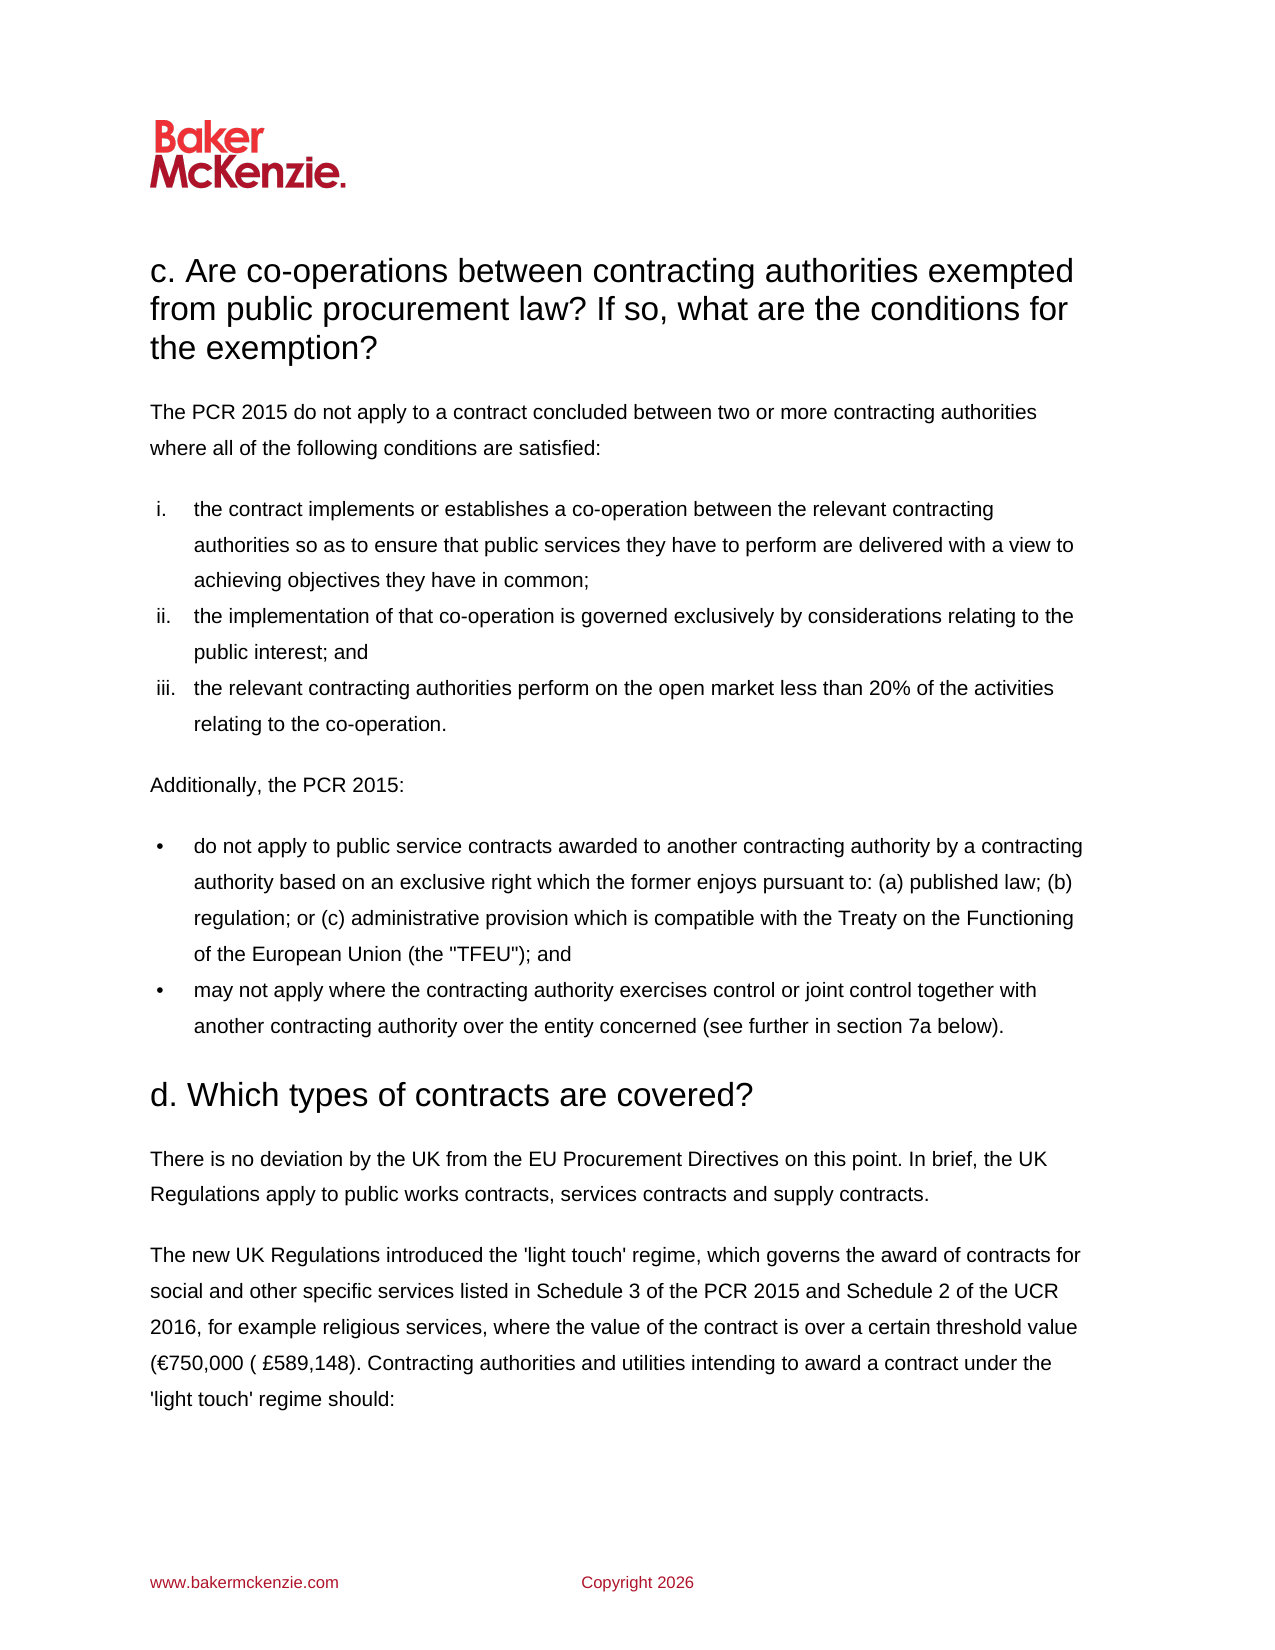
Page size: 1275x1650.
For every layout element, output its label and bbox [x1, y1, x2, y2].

picture [150, 120, 346, 189]
